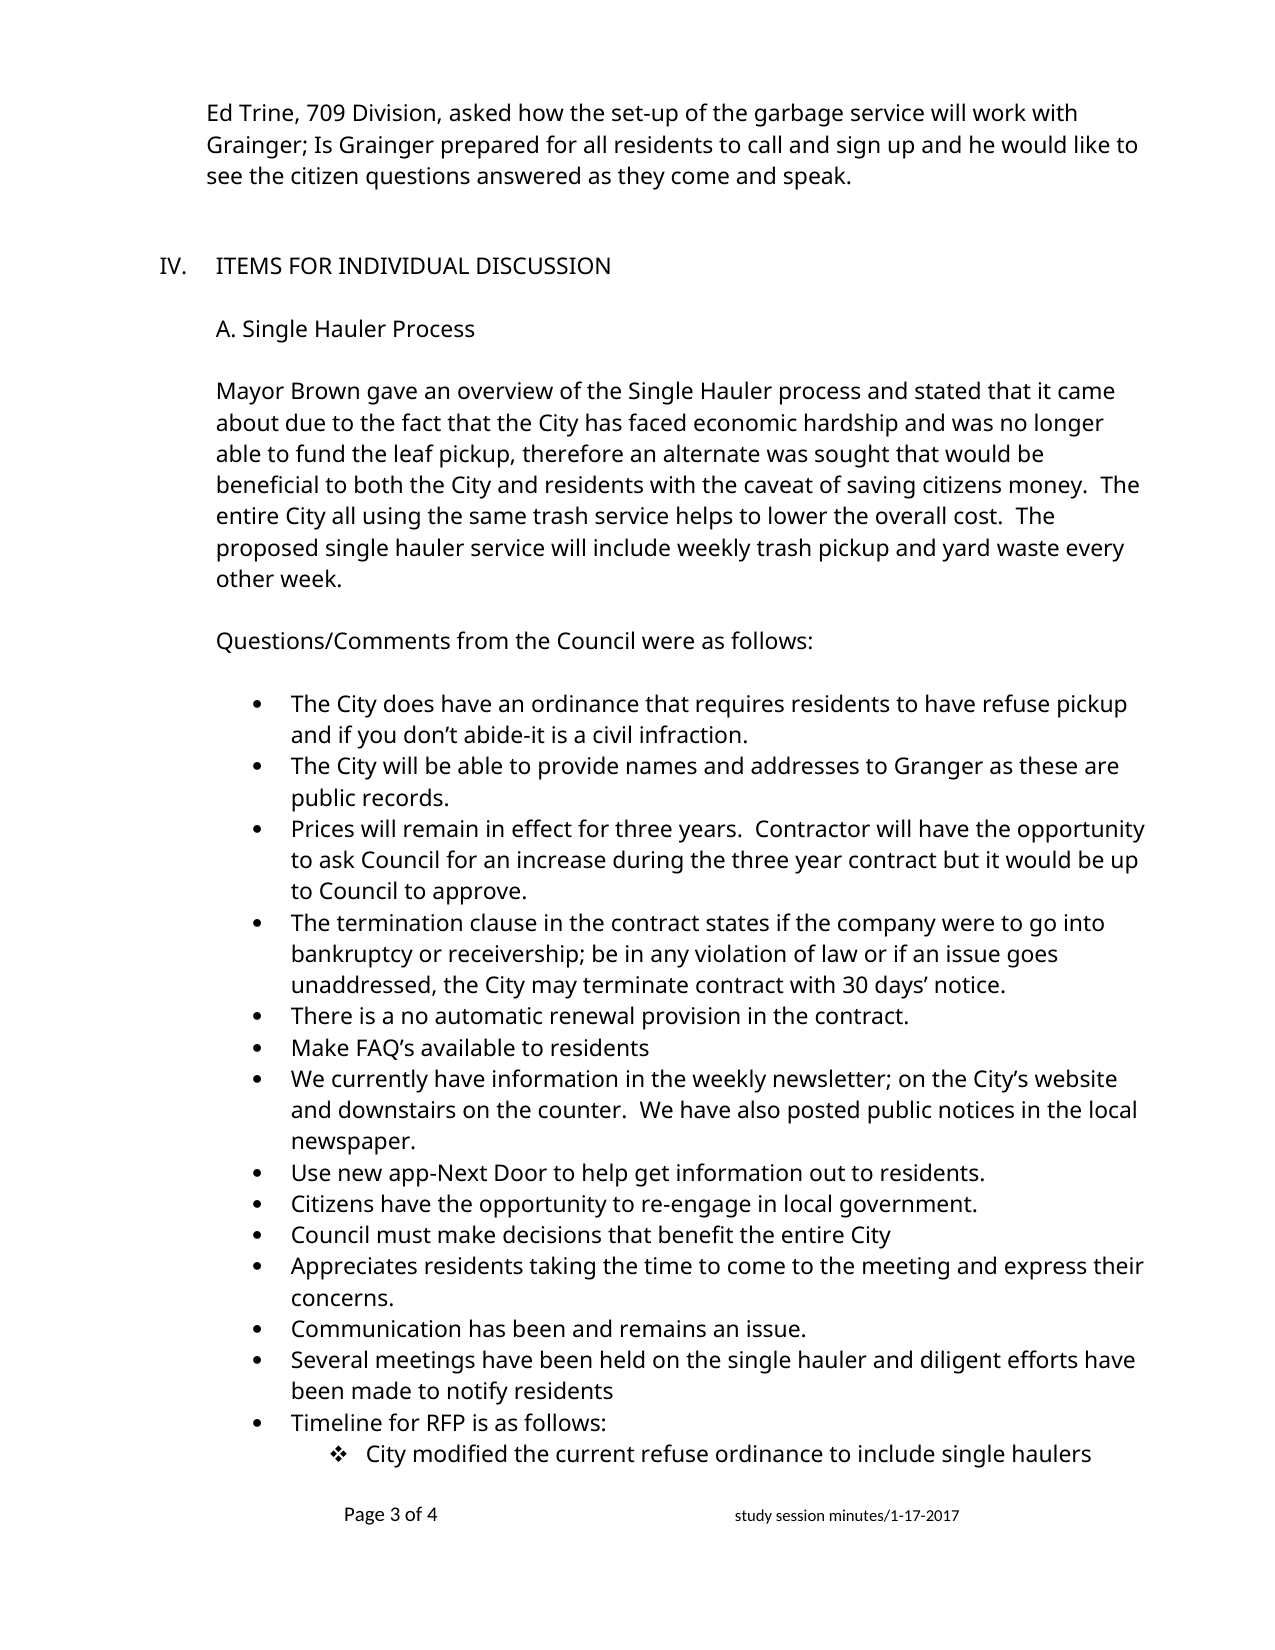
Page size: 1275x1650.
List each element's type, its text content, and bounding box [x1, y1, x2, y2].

list We currently have information in the weekly newsletter; on the City’s website and downstairs on the counter. We have also posted public notices in the local newspaper. [253, 1063, 1153, 1157]
list Appreciates residents taking the time to come to the meeting and express their concerns. [253, 1250, 1153, 1313]
list Several meetings have been held on the single hauler and diligent efforts have been made to notify residents [253, 1344, 1153, 1407]
list Council must make decisions that benefit the entire City [253, 1219, 1153, 1250]
list Make FAQ’s available to residents [253, 1032, 1153, 1063]
list The City will be able to provide names and addresses to Granger as these are public records. [253, 750, 1153, 813]
list Communication has been and remains an issue. [253, 1313, 1153, 1344]
list The City does have an ordinance that requires residents to have refuse pickup and if you don’t abide-it is a civil infraction. [253, 688, 1153, 750]
list IV. ITEMS FOR INDIVIDUAL DISCUSSION [159, 250, 1153, 282]
list Citizens have the opportunity to re-engage in local government. [253, 1188, 1153, 1219]
list City modified the current refuse ordinance to include single haulers [328, 1438, 1153, 1469]
list Prices will remain in effect for three years. Contractor will have the opportunity to ask Council for an increase during the three year contract but it would be up to Council to approve. [253, 813, 1153, 907]
list There is a no automatic renewal provision in the contract. [253, 1000, 1153, 1032]
list The termination clause in the contract states if the company were to go into bankruptcy or receivership; be in any violation of law or if an issue goes unaddressed, the City may terminate contract with 30 days’ notice. [253, 907, 1153, 1000]
list Timeline for RFP is as follows: [253, 1407, 1153, 1438]
list Mayor Brown gave an overview of the Single Hauler process and stated that it came about due to the fact that the City has faced economic hardship and was no longer able to fund the leaf pickup, therefore an alternate was sought that would be beneficial to both the City and residents with the caveat of saving citizens money. The entire City all using the same trash service helps to lower the overall cost. The proposed single hauler service will include weekly trash pickup and yard waste every other week. [216, 375, 1153, 594]
list A. Single Hauler Process [216, 313, 1153, 344]
list Use new app-Next Door to help get information out to residents. [253, 1157, 1153, 1188]
list Ed Trine, 709 Division, asked how the set-up of the garbage service will work with Grainger; Is Grainger prepared for all residents to call and sign up and he would like to see the citizen questions answered as they come and speak. [206, 97, 1153, 191]
list Questions/Comments from the Council were as follows: [216, 625, 1153, 657]
